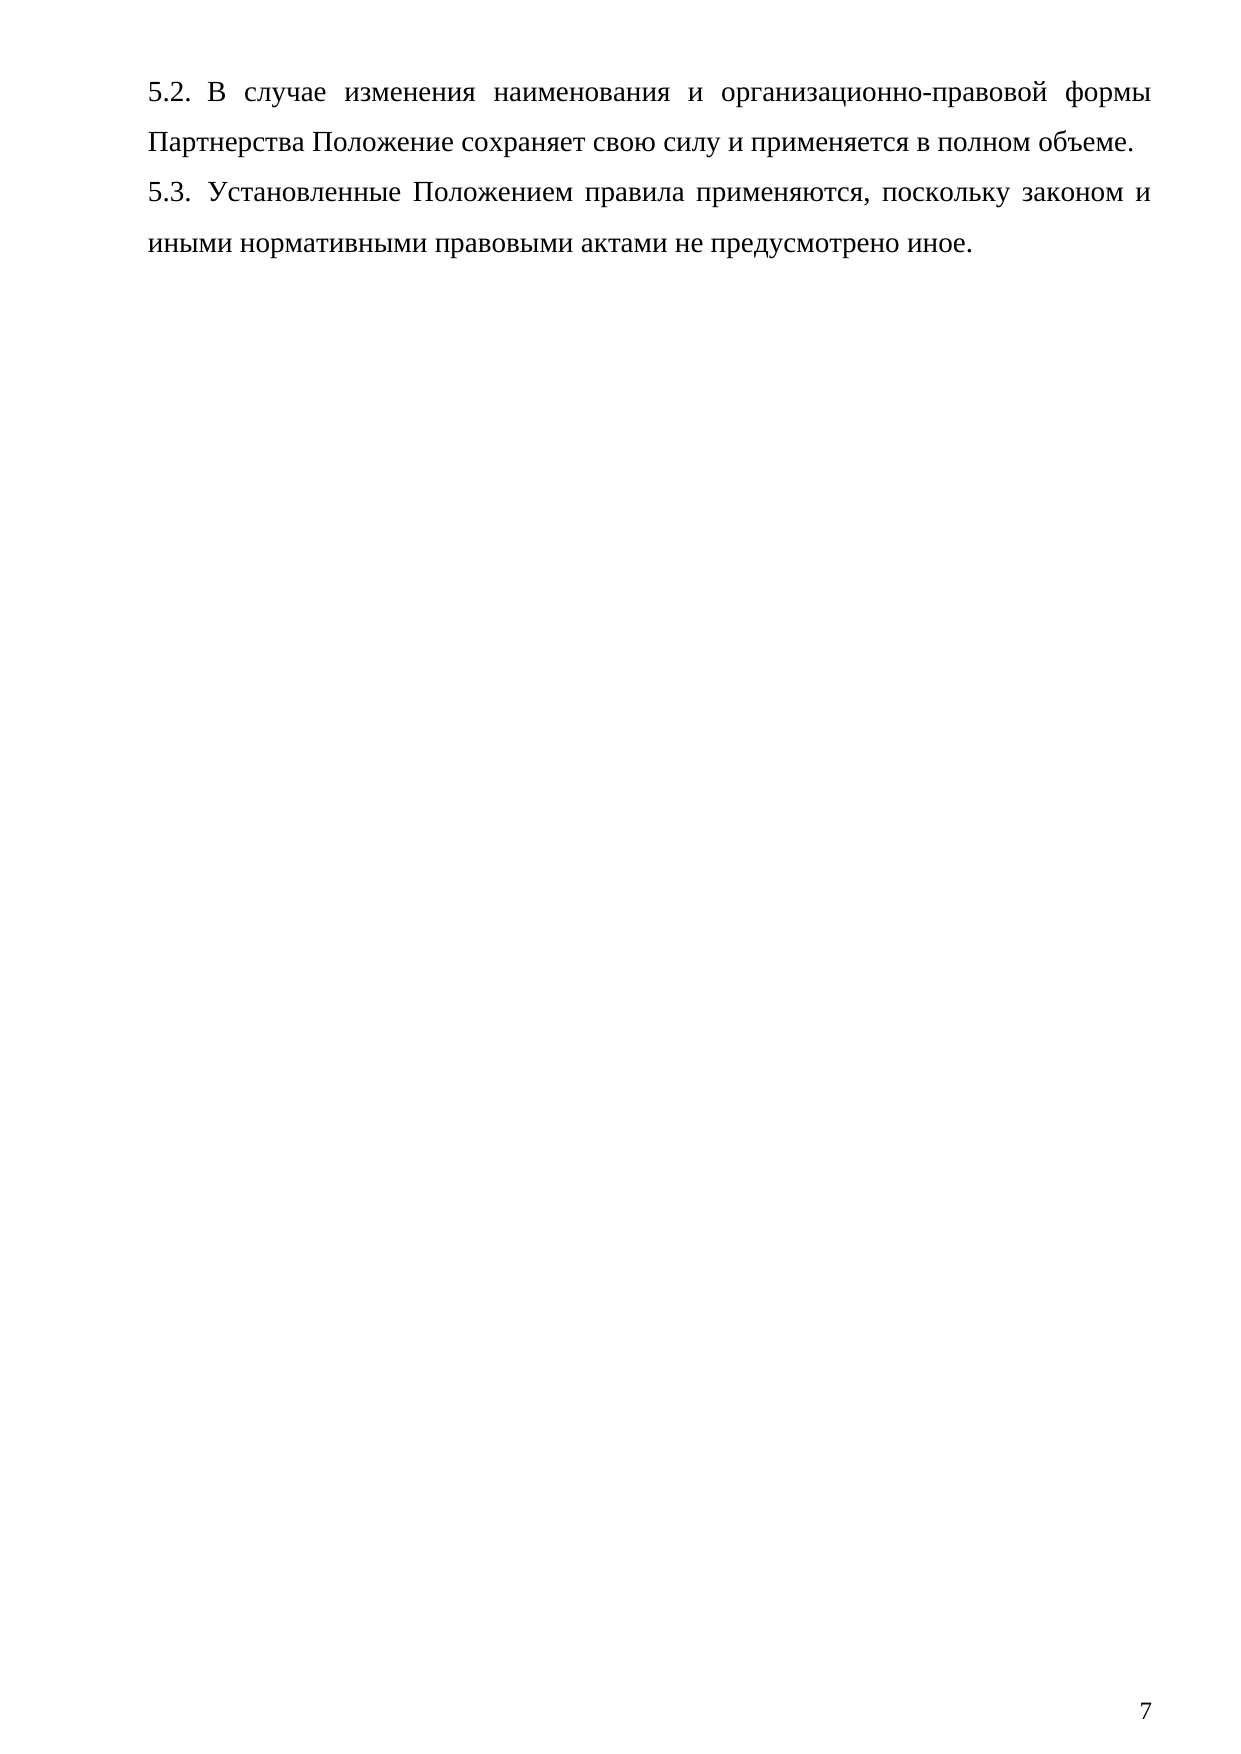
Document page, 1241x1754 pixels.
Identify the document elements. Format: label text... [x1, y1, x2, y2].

list Установленные Положением правила применяются, поскольку законом и иными нормативными правовыми актами не предусмотрено иное. [148, 174, 1152, 258]
list В случае изменения наименования и организационно-правовой формы Партнерства Положение сохраняет свою силу и применяется в полном объеме. [148, 74, 1152, 158]
